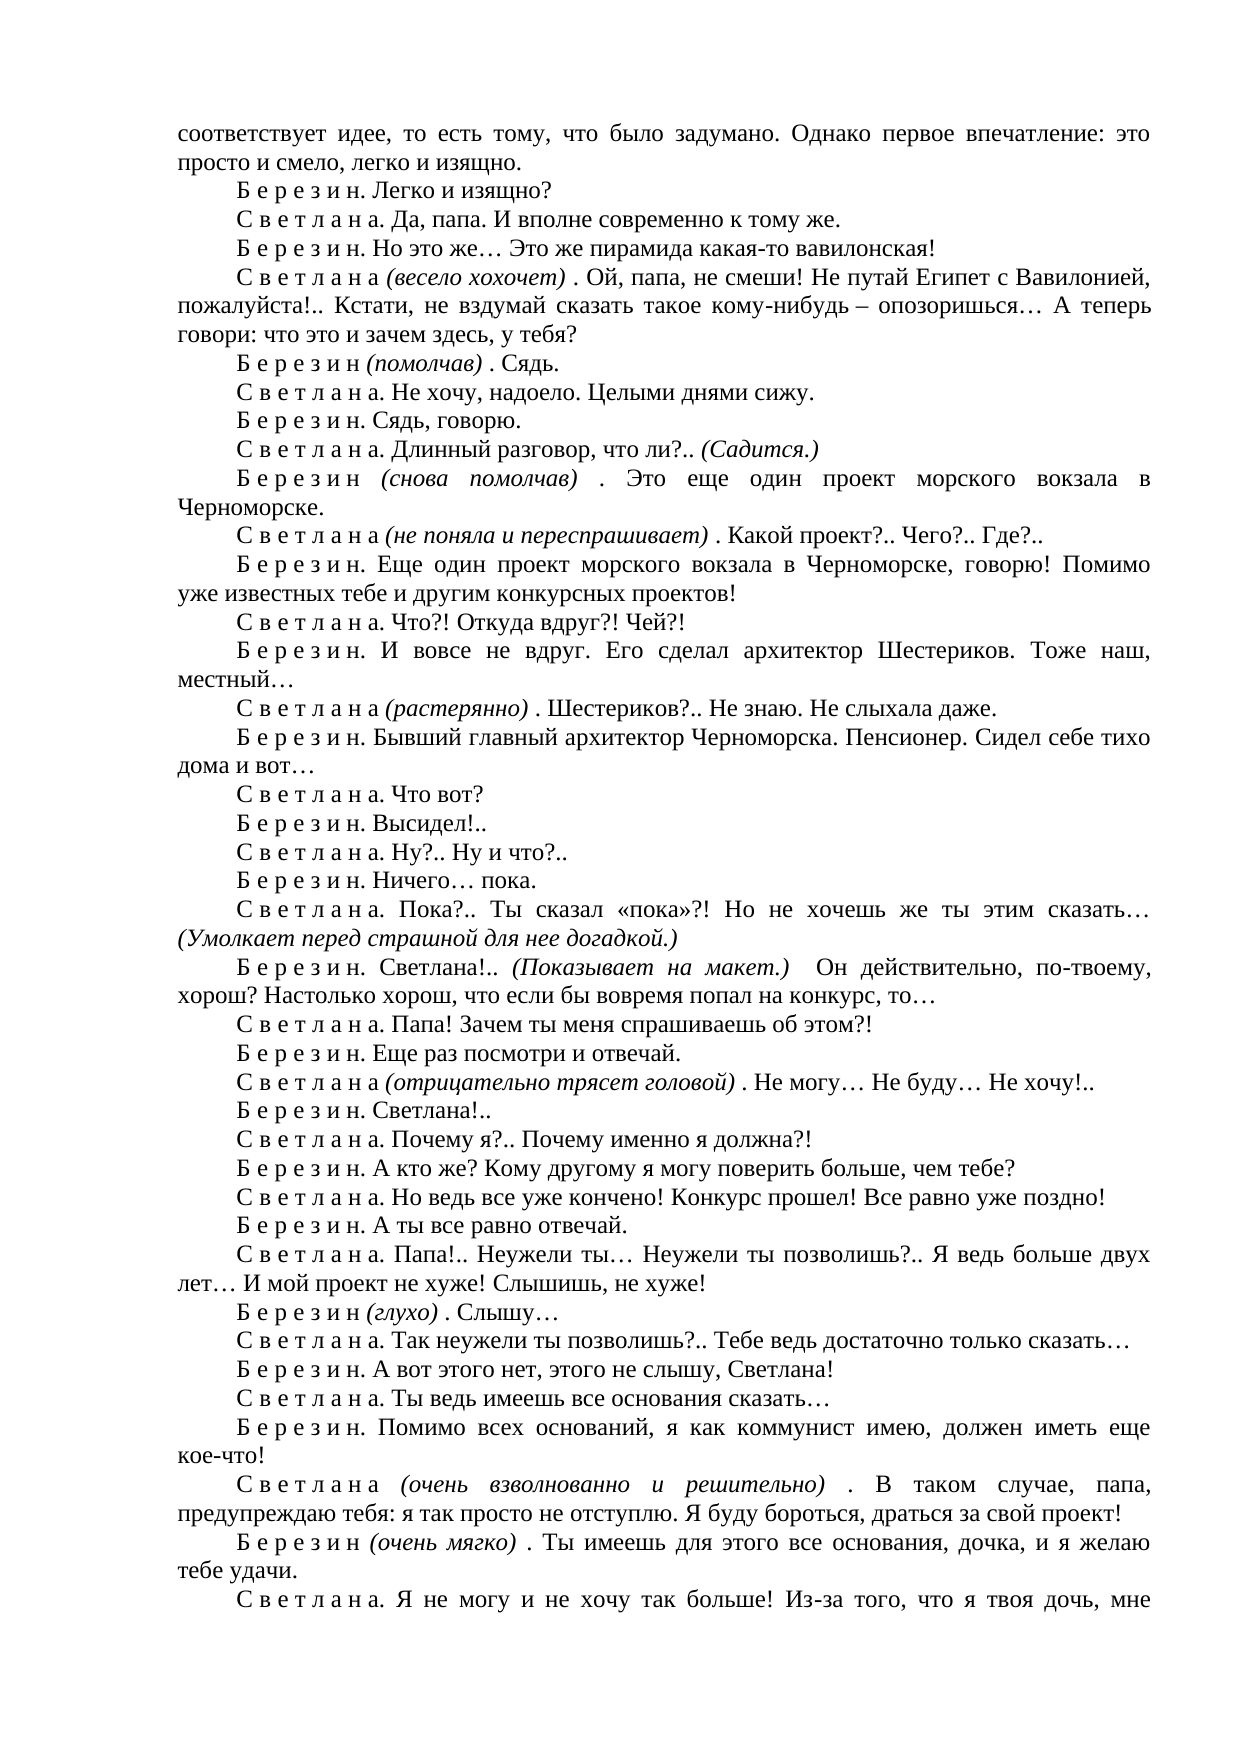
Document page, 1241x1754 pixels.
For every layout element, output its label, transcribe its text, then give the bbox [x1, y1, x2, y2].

text Б е р е з и н. Светлана!.. [177, 1096, 1152, 1124]
text Б е р е з и н (очень мягко) . Ты имеешь для этого все основания, дочка, и я желаю тебе удачи. [177, 1527, 1152, 1584]
text С в е т л а н а (очень взволнованно и решительно) . В таком случае, папа, предупреждаю тебя: я так просто не отступлю. Я буду бороться, драться за свой проект! [177, 1469, 1152, 1527]
text С в е т л а н а. Так неужели ты позволишь?.. Тебе ведь достаточно только сказать… [177, 1326, 1152, 1354]
text С в е т л а н а. Ты ведь имеешь все основания сказать… [177, 1383, 1152, 1412]
text С в е т л а н а. Что вот? [177, 779, 1152, 808]
text Б е р е з и н. Еще один проект морского вокзала в Черноморске, говорю! Помимо уже известных тебе и другим конкурсных проектов! [177, 549, 1152, 607]
text С в е т л а н а. Ну?.. Ну и что?.. [177, 837, 1152, 866]
text Б е р е з и н. А ты все равно отвечай. [177, 1211, 1152, 1239]
text Б е р е з и н. Бывший главный архитектор Черноморска. Пенсионер. Сидел себе тихо дома и вот… [177, 722, 1152, 779]
text С в е т л а н а (весело хохочет) . Ой, папа, не смеши! Не путай Египет с Вавилонией, пожалуйста!.. Кстати, не вздумай сказать такое кому-нибудь – опозоришься… А теперь говори: что это и зачем здесь, у тебя? [177, 262, 1152, 348]
text Б е р е з и н (глухо) . Слышу… [177, 1297, 1152, 1326]
text С в е т л а н а. Не хочу, надоело. Целыми днями сижу. [177, 377, 1152, 406]
text Б е р е з и н (снова помолчав) . Это еще один проект морского вокзала в Черноморске. [177, 463, 1152, 521]
text С в е т л а н а. Почему я?.. Почему именно я должна?! [177, 1124, 1152, 1153]
text Б е р е з и н. Ничего… пока. [177, 866, 1152, 894]
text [177, 1584, 1152, 1613]
text С в е т л а н а. Да, папа. И вполне современно к тому же. [177, 204, 1152, 233]
text С в е т л а н а. Папа!.. Неужели ты… Неужели ты позволишь?.. Я ведь больше двух лет… И мой проект не хуже! Слышишь, не хуже! [177, 1239, 1152, 1297]
text Б е р е з и н. И вовсе не вдруг. Его сделал архитектор Шестериков. Тоже наш, местный… [177, 636, 1152, 693]
text С в е т л а н а. Папа! Зачем ты меня спрашиваешь об этом?! [177, 1009, 1152, 1038]
text Б е р е з и н. А вот этого нет, этого не слышу, Светлана! [177, 1354, 1152, 1383]
text Б е р е з и н. Но это же… Это же пирамида какая-то вавилонская! [177, 233, 1152, 262]
text Б е р е з и н. Высидел!.. [177, 808, 1152, 837]
text Б е р е з и н. Светлана!.. (Показывает на макет.) Он действительно, по-твоему, хорош? Настолько хорош, что если бы вовремя попал на конкурс, то… [177, 952, 1152, 1009]
text Б е р е з и н. Еще раз посмотри и отвечай. [177, 1038, 1152, 1067]
text С в е т л а н а. Но ведь все уже кончено! Конкурс прошел! Все равно уже поздно! [177, 1182, 1152, 1211]
text С в е т л а н а. Что?! Откуда вдруг?! Чей?! [177, 607, 1152, 636]
text Б е р е з и н. Легко и изящно? [177, 176, 1152, 204]
text С в е т л а н а (не поняла и переспрашивает) . Какой проект?.. Чего?.. Где?.. [177, 521, 1152, 549]
text Б е р е з и н. А кто же? Кому другому я могу поверить больше, чем тебе? [177, 1153, 1152, 1182]
text С в е т л а н а. Длинный разговор, что ли?.. (Садится.) [177, 434, 1152, 463]
text Б е р е з и н. Сядь, говорю. [177, 406, 1152, 434]
text С в е т л а н а (растерянно) . Шестериков?.. Не знаю. Не слыхала даже. [177, 693, 1152, 722]
text С в е т л а н а (отрицательно трясет головой) . Не могу… Не буду… Не хочу!.. [177, 1067, 1152, 1096]
text С в е т л а н а. Пока?.. Ты сказал «пока»?! Но не хочешь же ты этим сказать… (Умолкает перед страшной для нее догадкой.) [177, 894, 1152, 952]
text Б е р е з и н. Помимо всех оснований, я как коммунист имею, должен иметь еще кое-что! [177, 1412, 1152, 1469]
text Б е р е з и н (помолчав) . Сядь. [177, 348, 1152, 377]
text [177, 118, 1152, 176]
